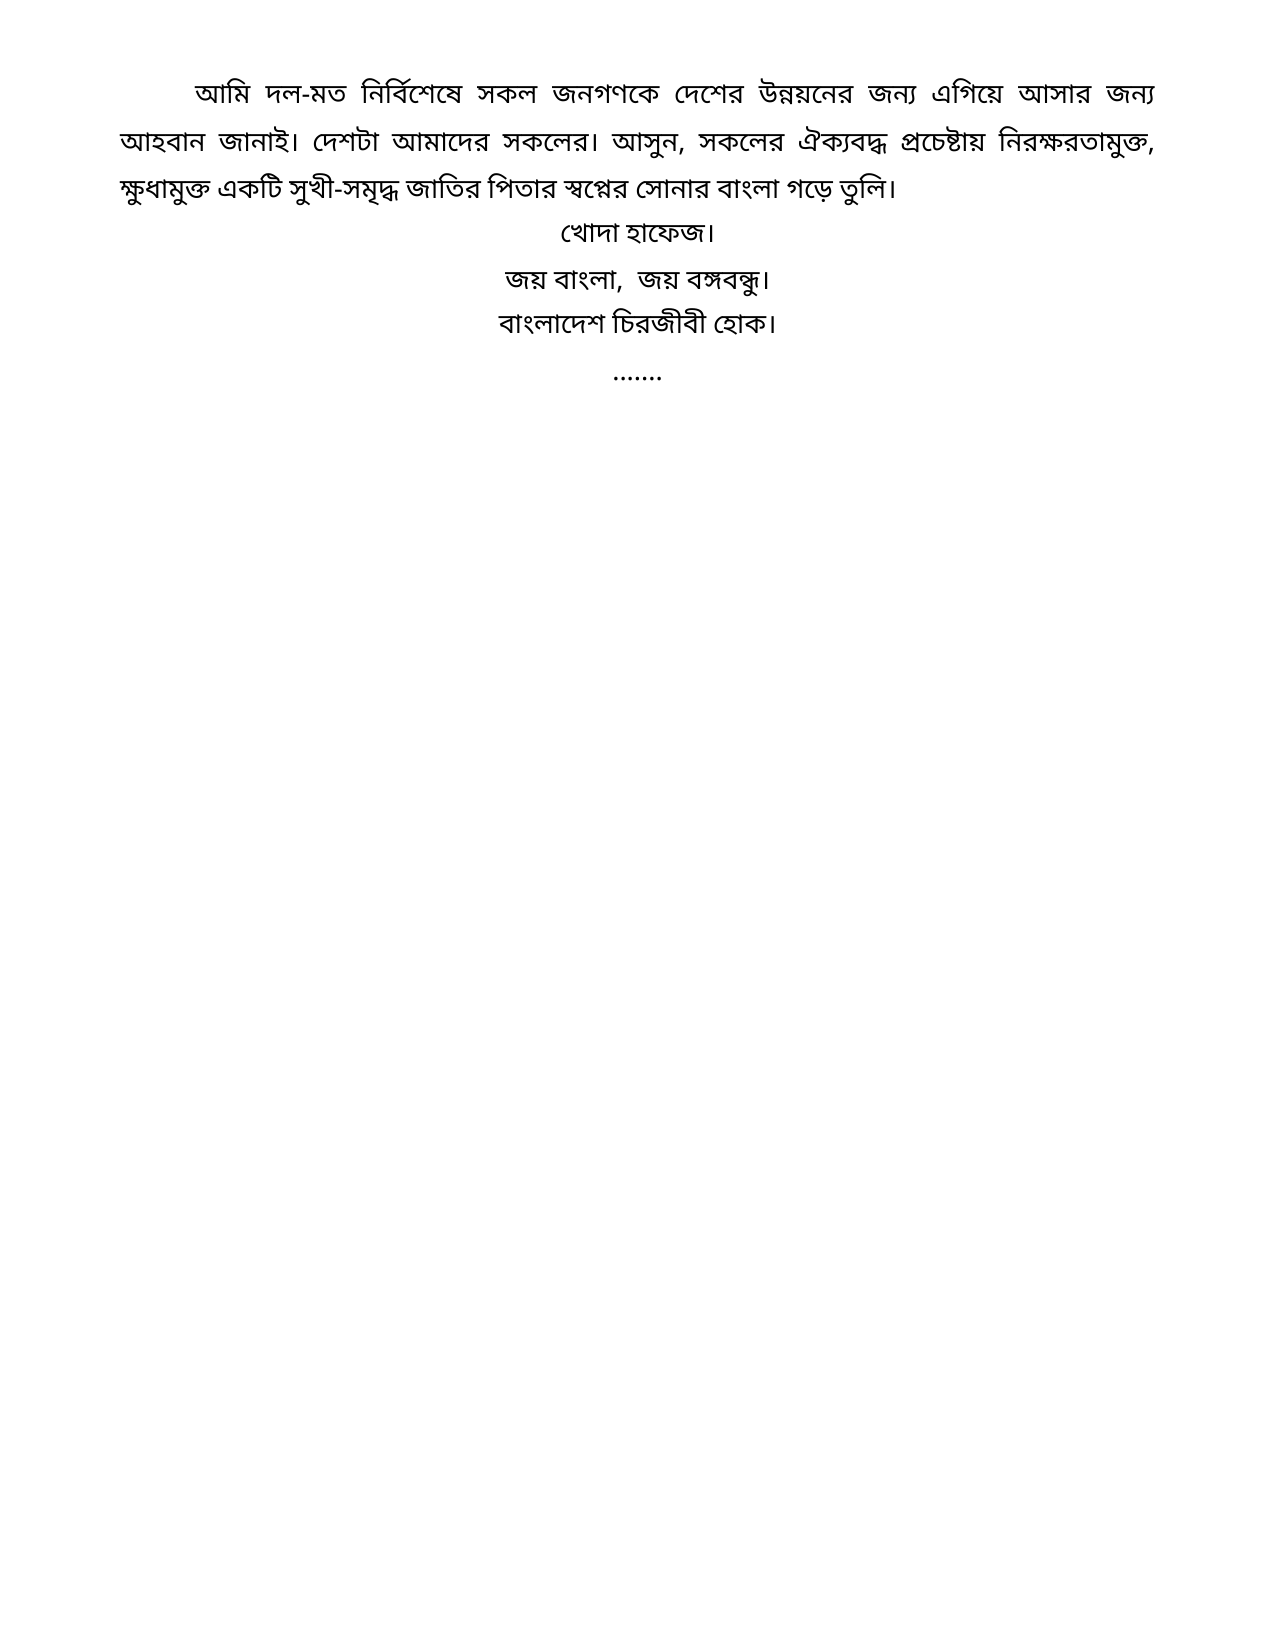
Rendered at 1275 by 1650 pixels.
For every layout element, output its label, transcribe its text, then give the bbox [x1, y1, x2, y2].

text জয় বাংলা, জয় বঙ্গবন্ধু। [120, 261, 1155, 301]
text খোদা হাফেজ। [120, 217, 1155, 253]
text আমি দল-মত নির্বিশেষে সকল জনগণকে দেশের উন্নয়নের জন্য এগিয়ে আসার জন্য আহবান জানাই। দেশটা আমাদের সকলের। আসুন, সকলের ঐক্যবদ্ধ প্রচেষ্টায় নিরক্ষরতামুক্ত, ক্ষুধামুক্ত একটি সুখী-সমৃদ্ধ জাতির পিতার স্বপ্নের সোনার বাংলা গড়ে তুলি। [120, 75, 1155, 209]
text ....... [120, 352, 1155, 388]
text বাংলাদেশ চিরজীবী হোক। [120, 308, 1155, 344]
